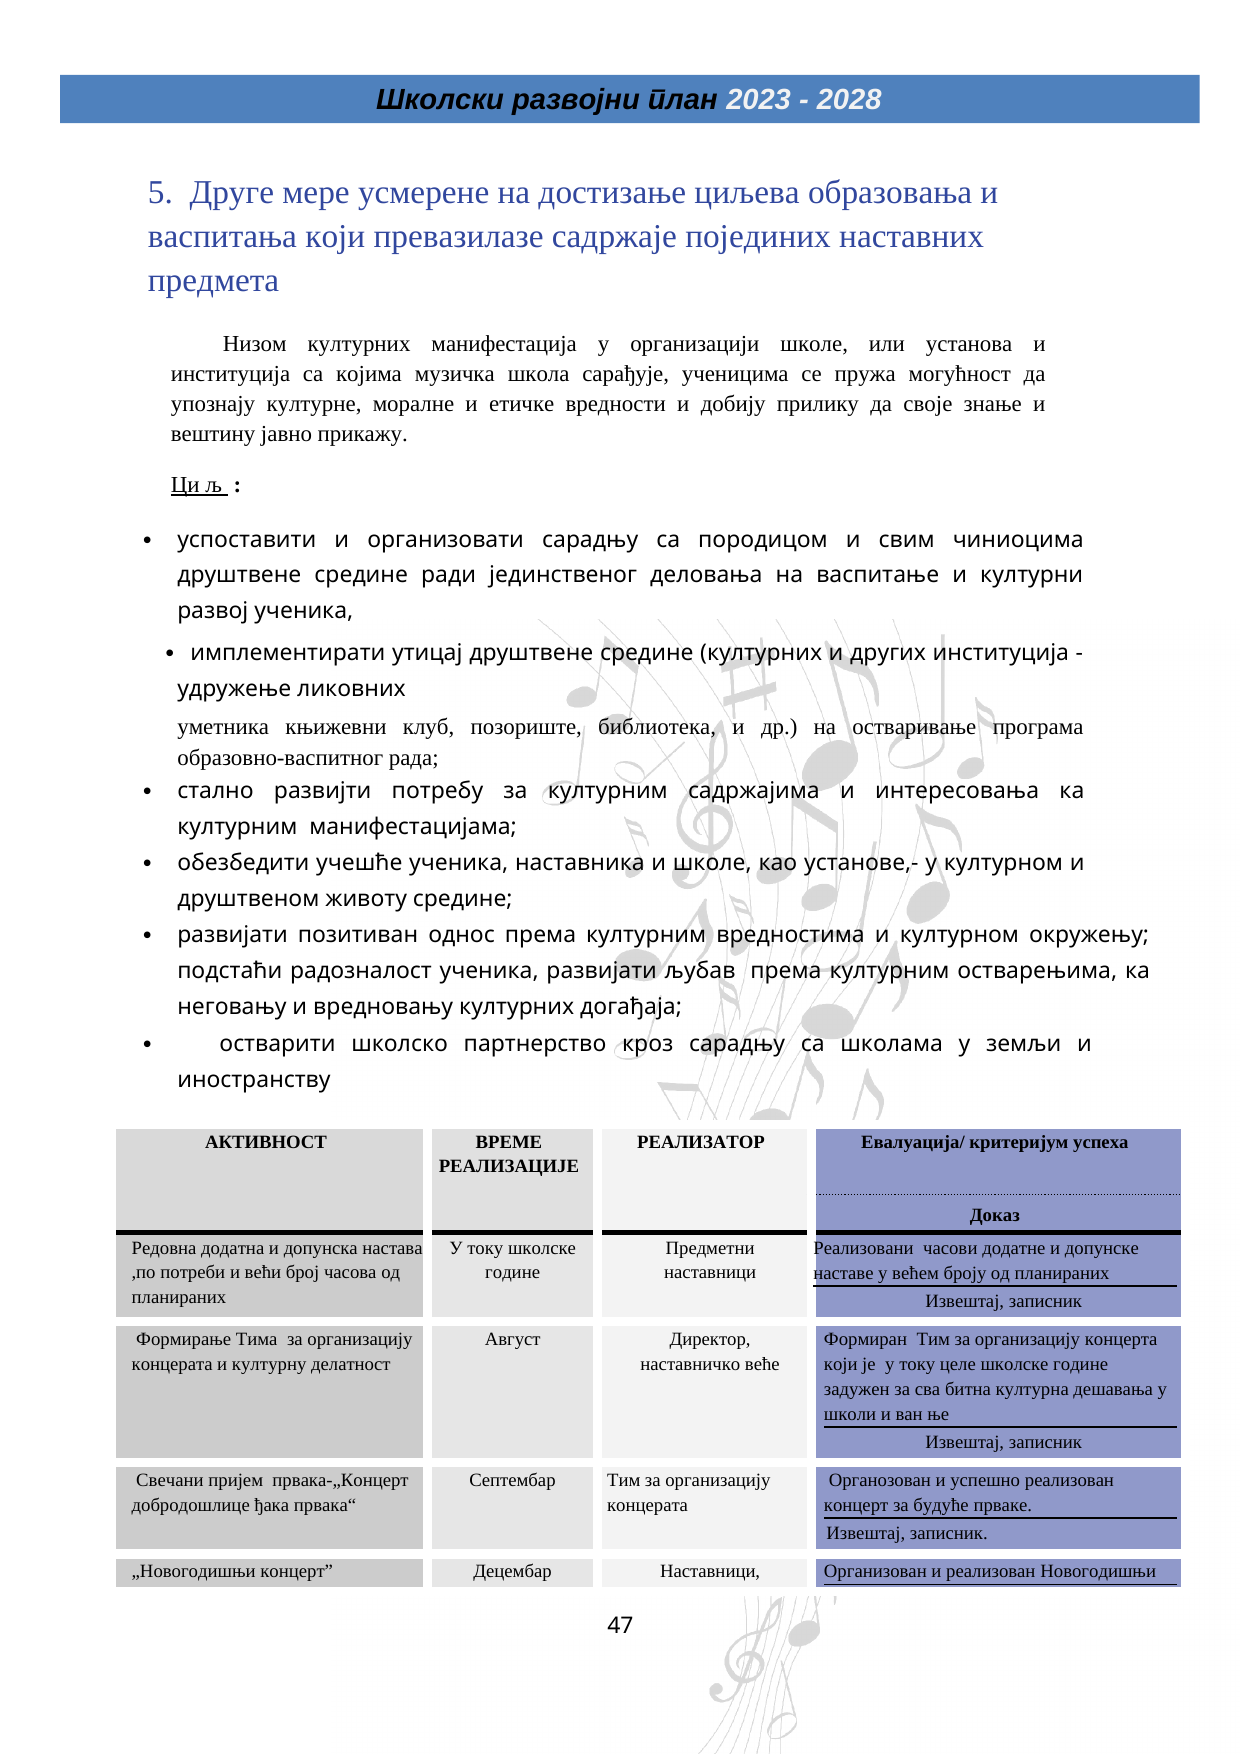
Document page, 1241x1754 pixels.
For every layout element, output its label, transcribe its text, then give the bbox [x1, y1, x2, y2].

table_cell Септембар [432, 1467, 593, 1549]
table_cell Редовна додатна и допунска настава ,по потреби и већи број часова од планираних [116, 1235, 423, 1317]
text ∙ стално развијти потребу за културним садржајима и интересовања ка културним манифестацијама; [140, 774, 1085, 841]
text Ци љ : [171, 471, 1093, 498]
table_cell Децембар [432, 1559, 593, 1587]
table_cell Формиран Тим за организацију концерта који је у току целе школске године задужен за сва битна културна дешавања у школи и ван ње Извештај, записник [816, 1326, 1181, 1458]
table_cell Свечани пријем првака-„Концерт добродошлице ђака првака“ [116, 1467, 423, 1549]
table_cell Август [432, 1326, 593, 1458]
table_cell Директор, наставничко веће [602, 1326, 807, 1458]
text ∙ имплементирати утицај друштвене средине (културних и других институција - удружење ликовних [162, 636, 1084, 703]
table_cell Реализовани часови додатне и допунске наставе у већем броју од планираних Извештај, записник [816, 1235, 1181, 1317]
table_header РЕАЛИЗАТОР [602, 1129, 807, 1230]
table_cell Органозован и успешно реализован концерт за будуће прваке. Извештај, записник. [816, 1467, 1181, 1549]
table_header Евалуација/ критеријум успеха [816, 1129, 1181, 1194]
table_cell У току школске године [432, 1235, 593, 1317]
table_header АКТИВНОСТ [116, 1129, 423, 1230]
table_cell Формирање Тима за организацију концерата и културну делатност [116, 1326, 423, 1458]
text Низом културних манифестација у организацији школе, или установа и институција са којима музичка школа сарађује, ученицима се пружа могућност да упознају културне, моралне и етичке вредности и добију прилику да своје знање и вештину јавно прикажу. [171, 330, 1047, 447]
text ∙ обезбедити учешће ученика, наставника и школе, као установе,- у културном и друштвеном животу средине; [140, 846, 1085, 913]
text ∙ развијати позитиван однос према културним вредностима и културном окружењу; подстаћи радозналост ученика, развијати љубав према културним остварењима, ка неговању и вредновању културних догађаја; [140, 918, 1150, 1022]
subtitle 5. Друге мере усмерене на достизање циљева образовања и васпитања који превазилазе садржаје појединих наставних предмета [148, 173, 1093, 299]
table_cell Предметни наставници [602, 1235, 807, 1317]
table_cell Тим за организацију концерата [602, 1467, 807, 1549]
table_header ВРЕМЕ РЕАЛИЗАЦИЈЕ [432, 1129, 593, 1230]
text ∙ остварити школско партнерство кроз сарадњу са школама у земљи и иностранству [140, 1027, 1093, 1094]
text ∙ успоставити и организовати сарадњу са породицом и свим чиниоцима друштвене средине ради јединственог деловања на васпитање и културни развој ученика, [140, 522, 1084, 626]
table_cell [602, 1559, 807, 1587]
table_cell Доказ [816, 1194, 1181, 1230]
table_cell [116, 1559, 423, 1587]
text уметника књижевни клуб, позориште, библиотека, и др.) на остваривање програма образовно-васпитног рада; [177, 713, 1084, 770]
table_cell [816, 1559, 1181, 1587]
